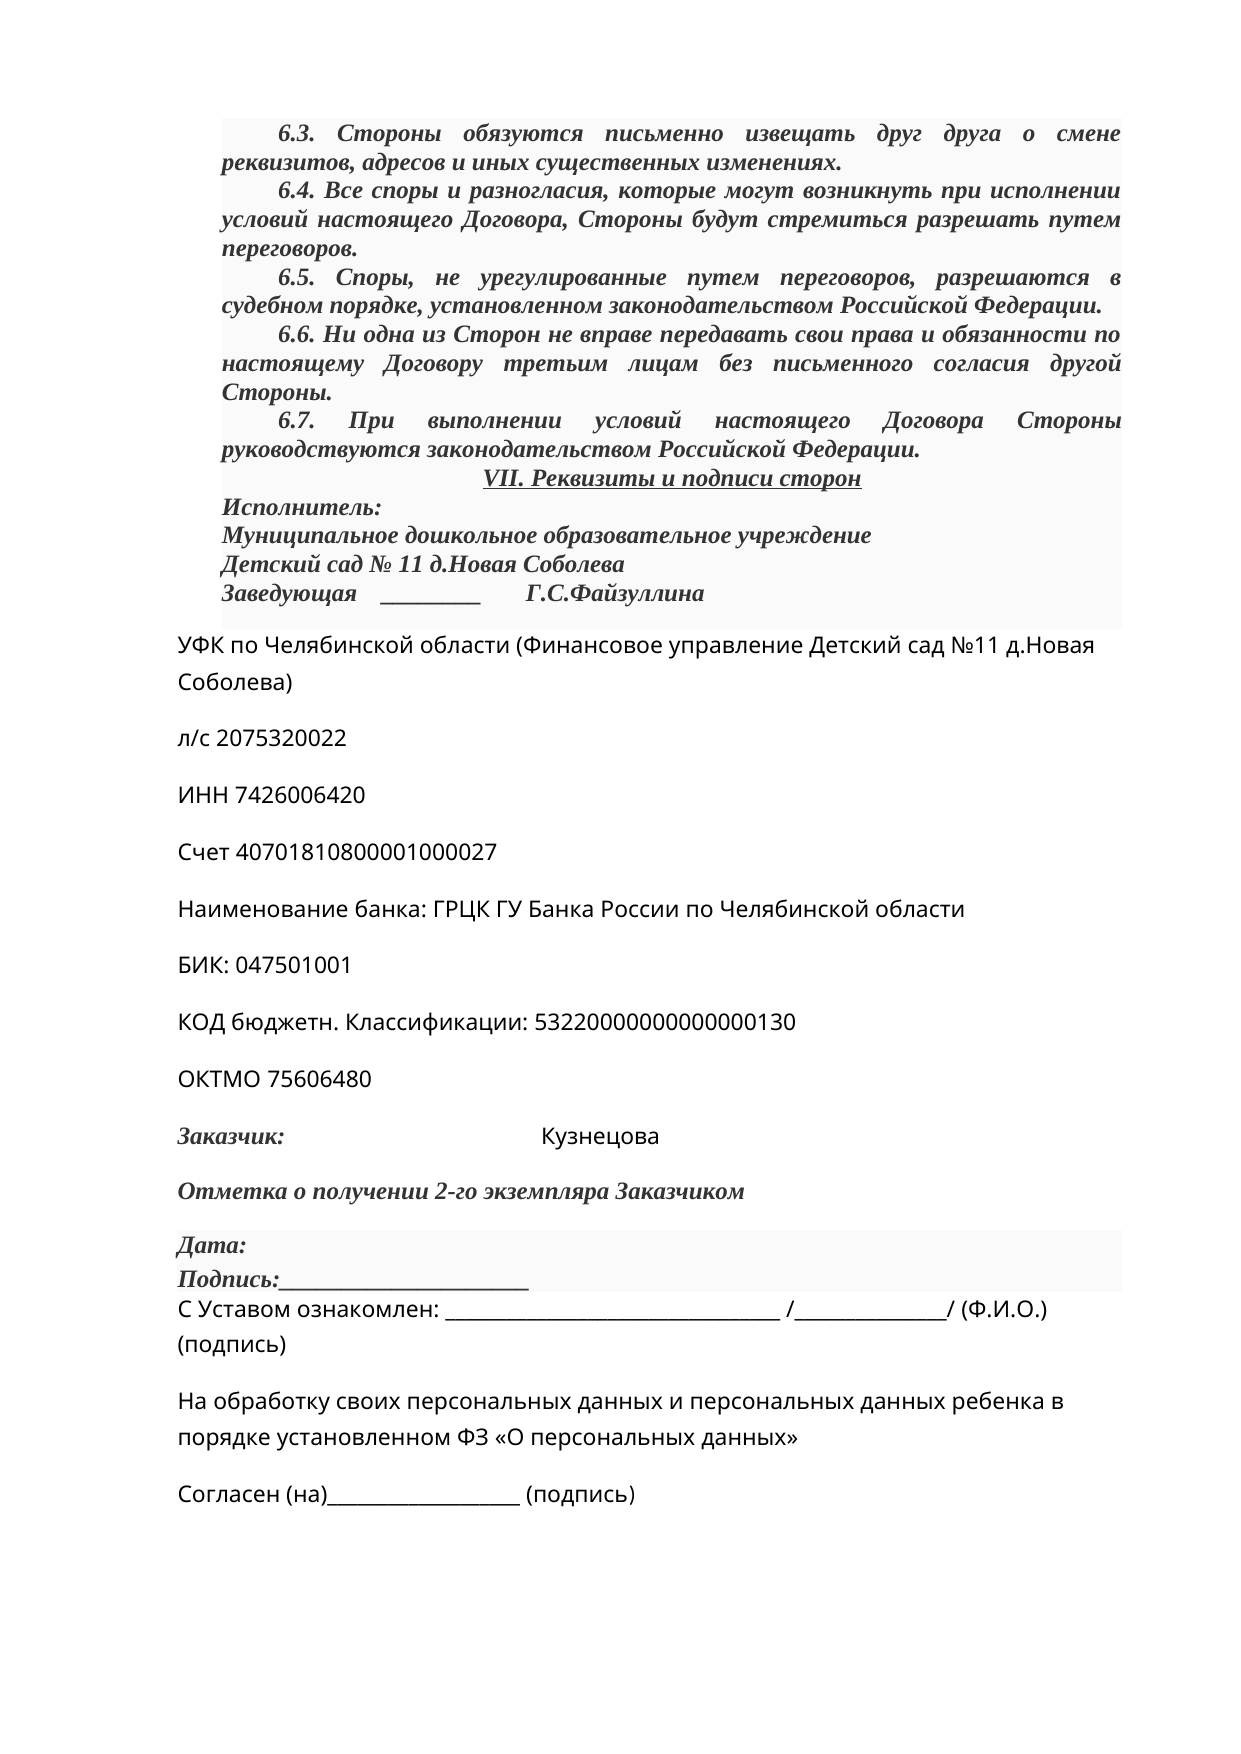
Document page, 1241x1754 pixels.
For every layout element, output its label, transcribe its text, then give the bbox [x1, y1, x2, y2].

text Детский сад № 11 д.Новая Соболева [222, 549, 1122, 578]
text Согласен (на)___________________ (подпись) [177, 1478, 1152, 1509]
text С Уставом ознакомлен: _________________________________ /_______________/ (Ф.И.О.) (подпись) [177, 1292, 1152, 1360]
text БИК: 047501001 [177, 949, 1152, 981]
text Наименование банка: ГРЦК ГУ Банка России по Челябинской области [177, 892, 1152, 924]
text КОД бюджетн. Классификации: 53220000000000000130 [177, 1006, 1152, 1037]
text На обработку своих персональных данных и персональных данных ребенка в порядке установленном ФЗ «О персональных данных» [177, 1385, 1152, 1452]
text 6.6. Ни одна из Сторон не вправе передавать свои права и обязанности по настоящему Договору третьим лицам без письменного согласия другой Стороны. [222, 319, 1122, 406]
text ОКТМО 75606480 [177, 1063, 1152, 1094]
text УФК по Челябинской области (Финансовое управление Детский сад №11 д.Новая Соболева) [177, 629, 1152, 697]
text Исполнитель: [222, 492, 1122, 521]
text VII. Реквизиты и подписи сторон [222, 463, 1122, 492]
text Заведующая ________ Г.С.Файзуллина [222, 578, 1122, 607]
text Заказчик: Кузнецова [177, 1119, 1152, 1151]
text Отметка о получении 2-го экземпляра Заказчиком [177, 1176, 1152, 1205]
text Счет 40701810800001000027 [177, 836, 1152, 867]
text л/с 2075320022 [177, 722, 1152, 753]
text 6.4. Все споры и разногласия, которые могут возникнуть при исполнении условий настоящего Договора, Стороны будут стремиться разрешать путем переговоров. [222, 176, 1122, 262]
text Дата: [177, 1230, 1122, 1259]
text 6.7. При выполнении условий настоящего Договора Стороны руководствуются законодательством Российской Федерации. [222, 406, 1122, 463]
text ИНН 7426006420 [177, 779, 1152, 810]
text Подпись:____________________ [177, 1259, 1122, 1292]
text 6.3. Стороны обязуются письменно извещать друг друга о смене реквизитов, адресов и иных существенных изменениях. [222, 118, 1122, 176]
text Муниципальное дошкольное образовательное учреждение [222, 521, 1122, 549]
text 6.5. Споры, не урегулированные путем переговоров, разрешаются в судебном порядке, установленном законодательством Российской Федерации. [222, 262, 1122, 319]
